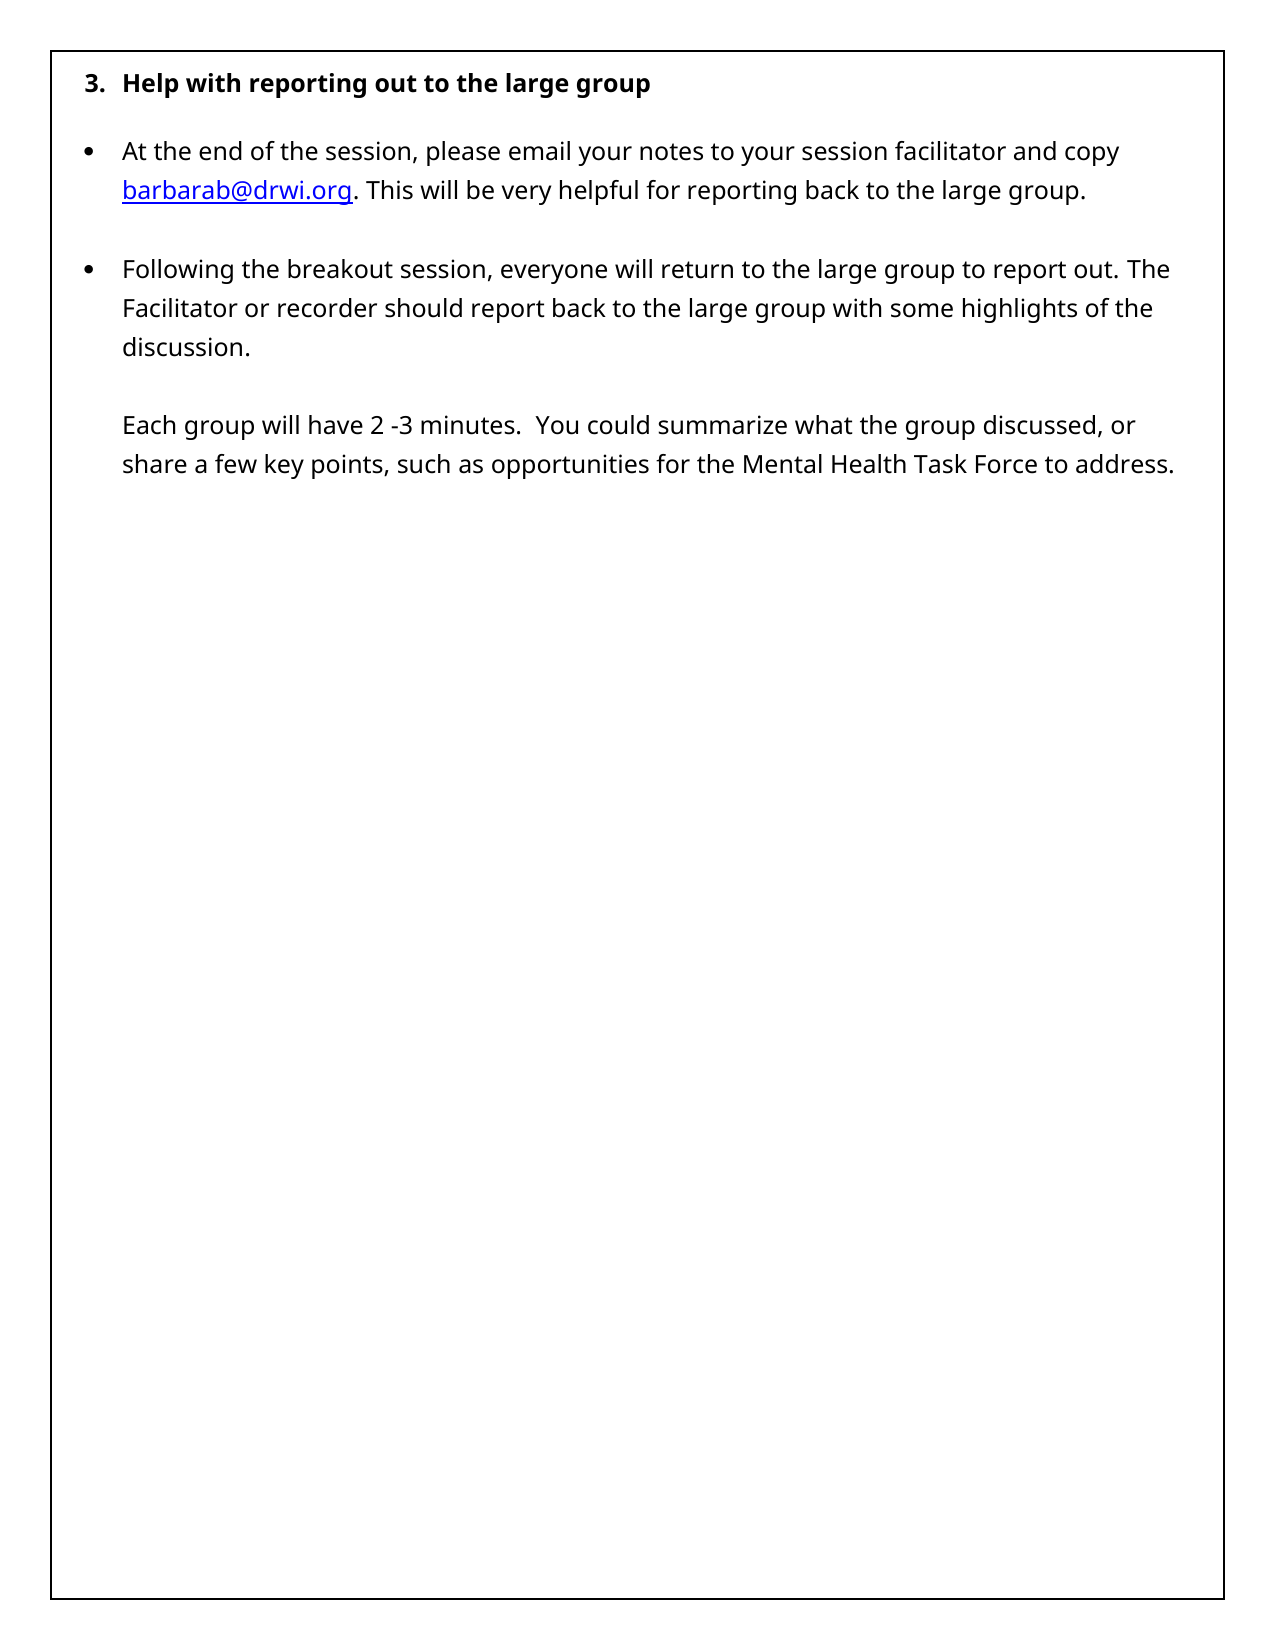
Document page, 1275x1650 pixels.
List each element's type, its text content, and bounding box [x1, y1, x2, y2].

list Help with reporting out to the large group [84, 66, 1191, 100]
list At the end of the session, please email your notes to your session facilitator and copy barbarab@drwi.org. This will be very helpful for reporting back to the large group. [84, 134, 1191, 207]
list Each group will have 2 -3 minutes. You could summarize what the group discussed, or share a few key points, such as opportunities for the Mental Health Task Force to address. [122, 408, 1191, 481]
list Following the breakout session, everyone will return to the large group to report out. The Facilitator or recorder should report back to the large group with some highlights of the discussion. [84, 251, 1191, 364]
